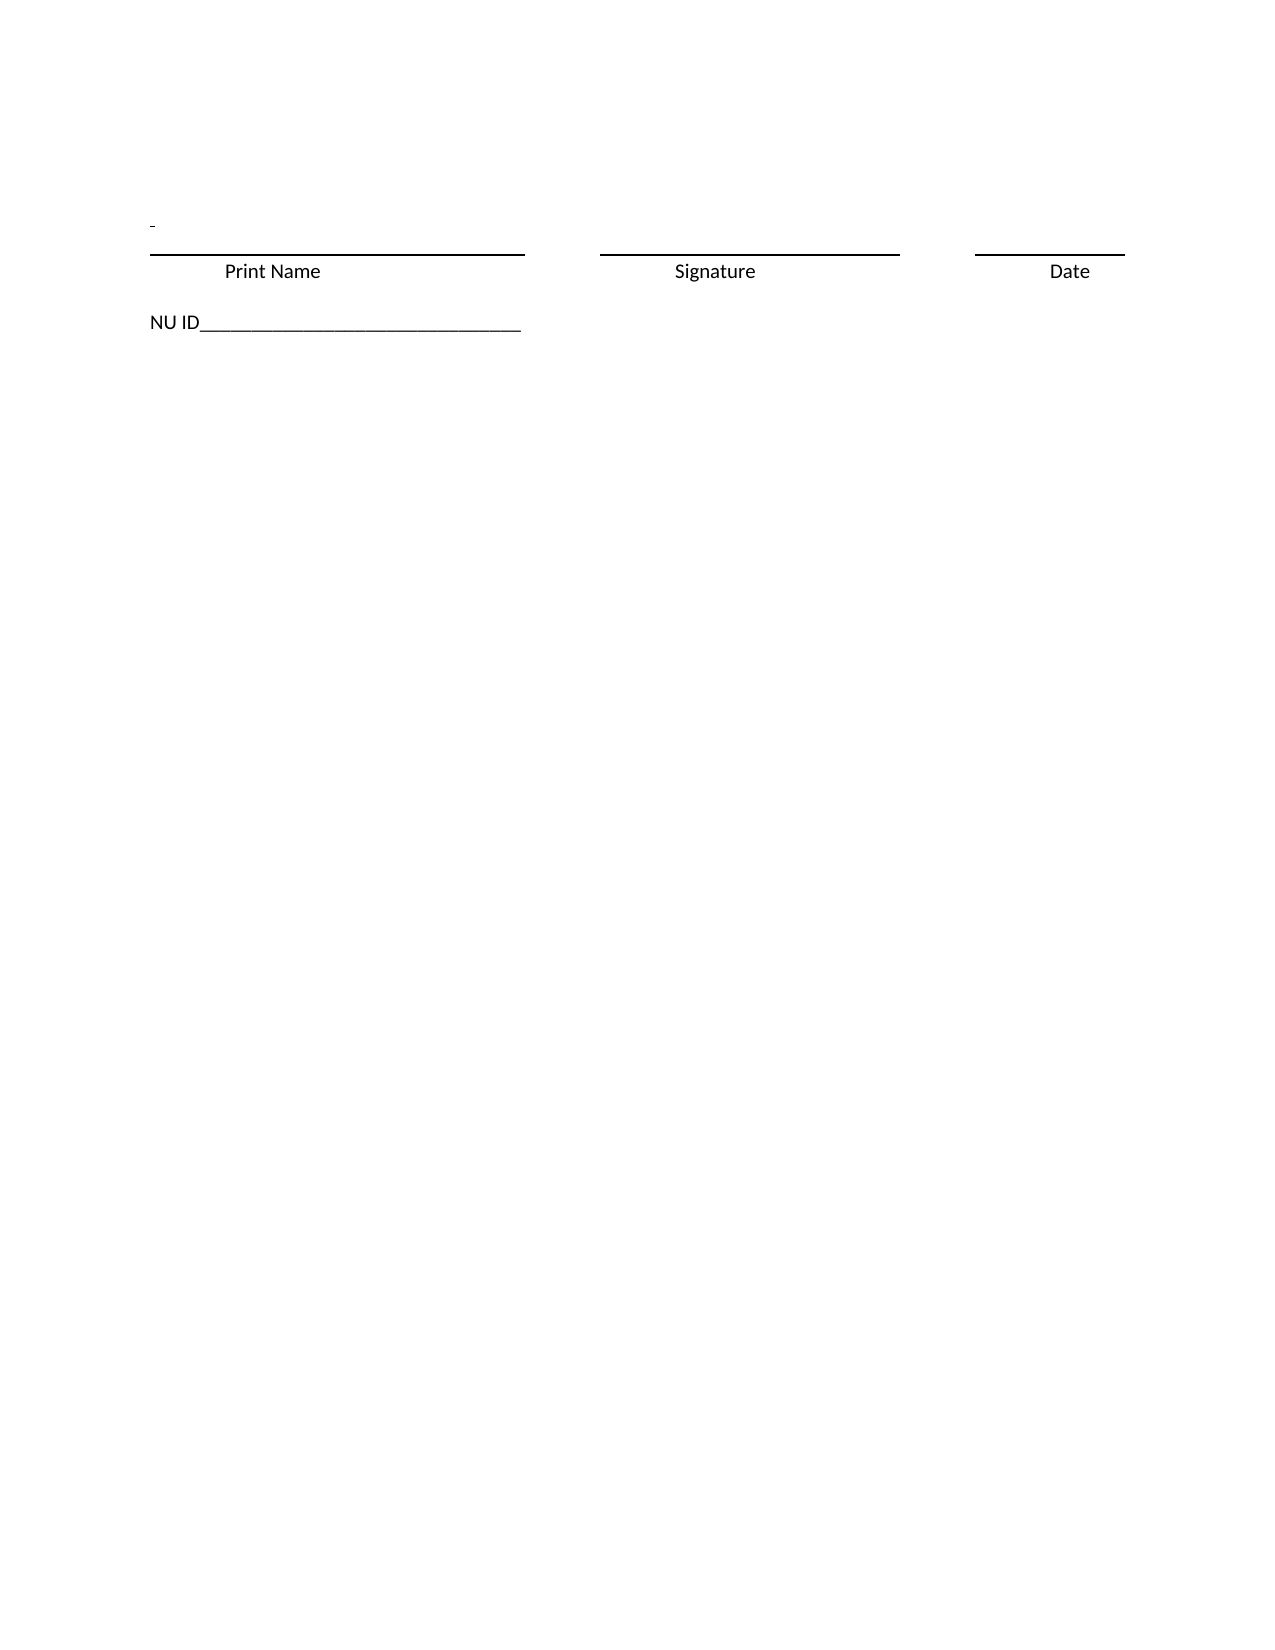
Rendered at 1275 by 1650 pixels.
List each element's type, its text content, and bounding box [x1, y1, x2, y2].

text NU ID_______________________________ [150, 309, 1125, 334]
text Print Name Signature Date [150, 258, 1125, 284]
